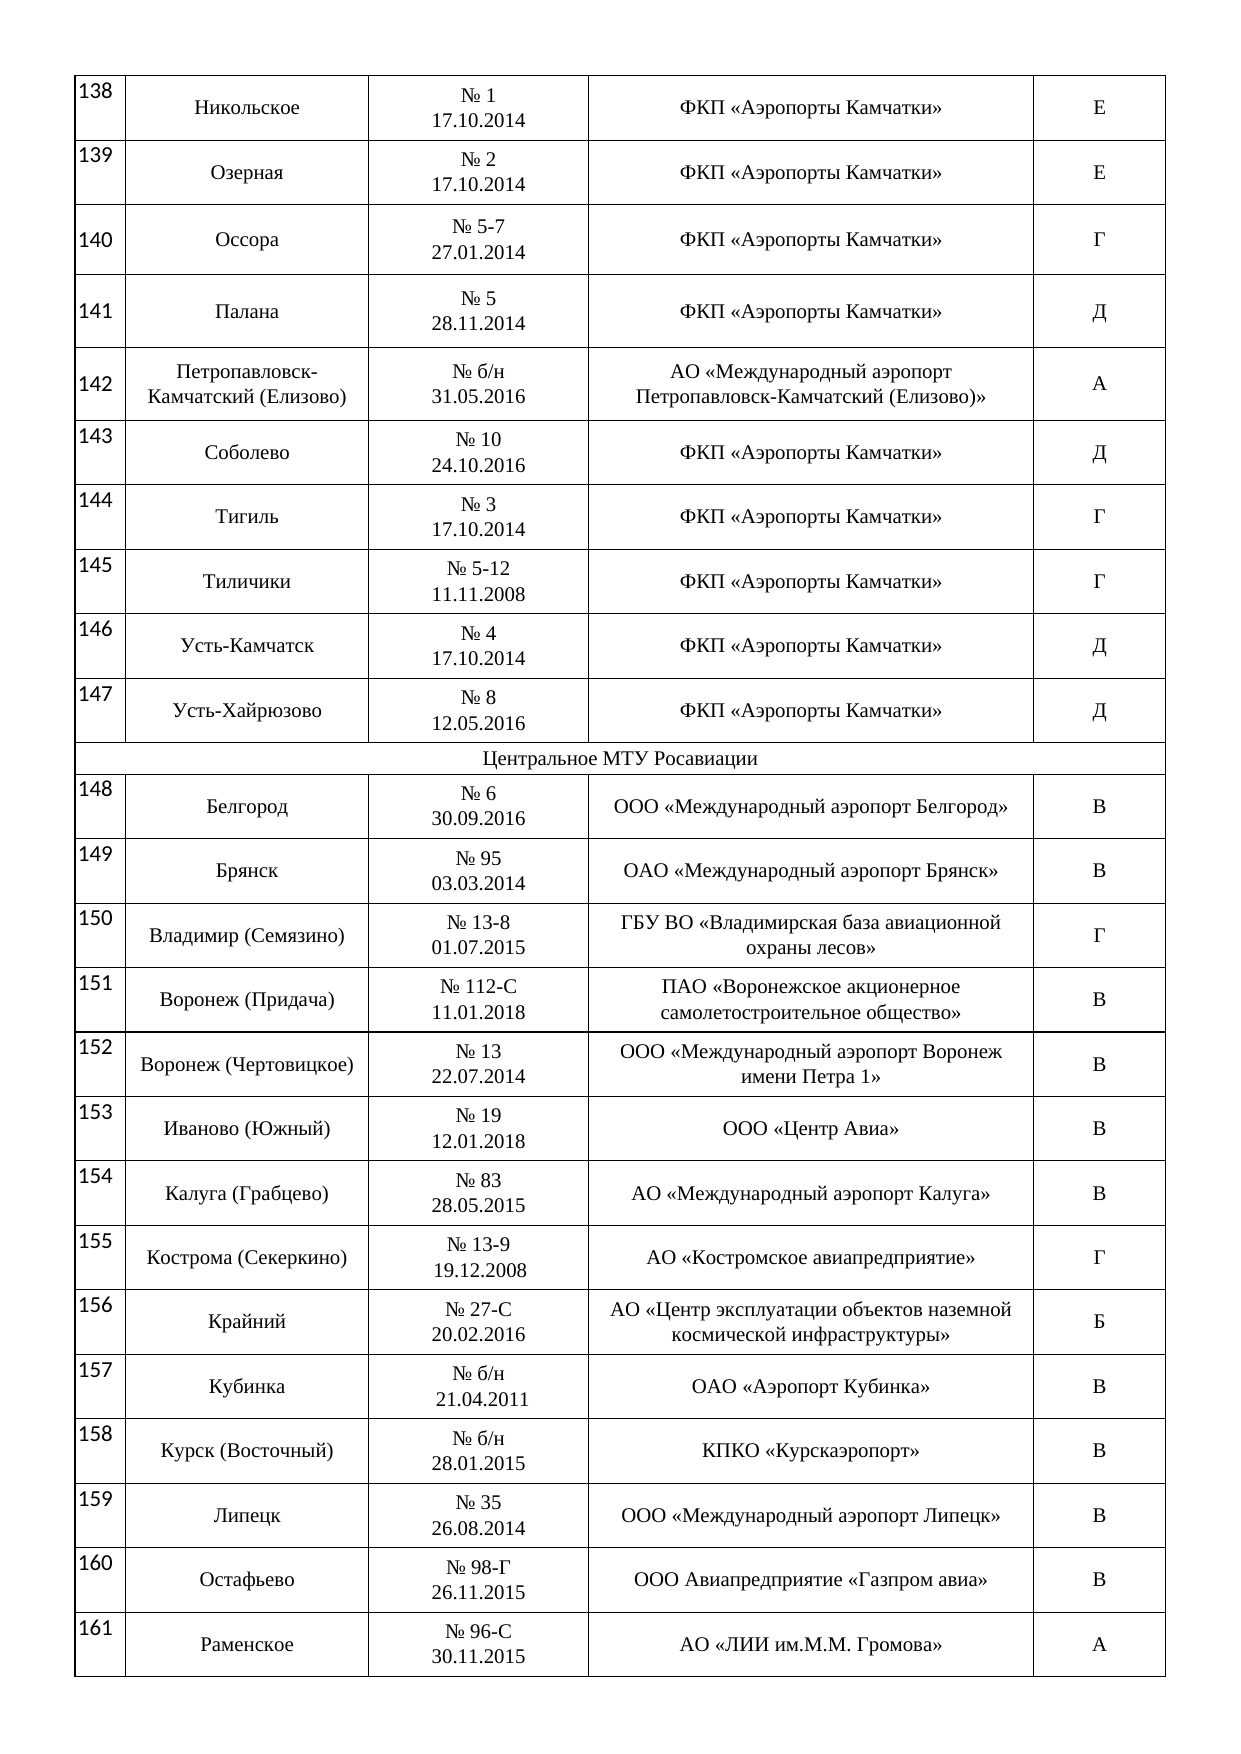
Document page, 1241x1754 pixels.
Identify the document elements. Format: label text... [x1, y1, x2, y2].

table_cell Иваново (Южный) [126, 1097, 368, 1160]
table_cell АО «Центр эксплуатации объектов наземной космической инфраструктуры» [589, 1290, 1033, 1354]
table_cell ООО «Международный аэропорт Белгород» [589, 775, 1033, 838]
table_cell [76, 968, 125, 1031]
table_cell [76, 1419, 125, 1483]
table_cell ФКП «Аэропорты Камчатки» [589, 485, 1033, 549]
table_cell Тигиль [126, 485, 368, 549]
table_cell [76, 904, 125, 967]
table_cell № 95 03.03.2014 [369, 839, 588, 902]
table_cell АО «ЛИИ им.М.М. Громова» [589, 1613, 1033, 1676]
table_cell № 13-9 19.12.2008 [369, 1226, 588, 1289]
table_cell № 5-7 27.01.2014 [369, 205, 588, 274]
table_cell Крайний [126, 1290, 368, 1354]
table_cell [76, 1613, 125, 1676]
table_cell № 6 30.09.2016 [369, 775, 588, 838]
table_cell Брянск [126, 839, 368, 902]
table_cell Воронеж (Чертовицкое) [126, 1033, 368, 1096]
table_cell Г [1034, 550, 1165, 613]
table_cell Г [1034, 904, 1165, 967]
table_cell [76, 775, 125, 838]
table_cell ФКП «Аэропорты Камчатки» [589, 679, 1033, 742]
table_cell Б [1034, 1290, 1165, 1354]
table_cell Кубинка [126, 1355, 368, 1418]
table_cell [589, 141, 1033, 204]
table_cell А [1034, 1613, 1165, 1676]
table_cell АО «Международный аэропорт Петропавловск-Камчатский (Елизово)» [589, 348, 1033, 420]
table_cell [76, 1097, 125, 1160]
table_cell № 5-12 11.11.2008 [369, 550, 588, 613]
table_cell № 5 28.11.2014 [369, 275, 588, 347]
table_cell Липецк [126, 1484, 368, 1547]
table_cell [76, 679, 125, 742]
table_cell № б/н 21.04.2011 [369, 1355, 588, 1418]
table_cell Соболево [126, 421, 368, 484]
table_cell Палана [126, 275, 368, 347]
table_cell Центральное МТУ Росавиации [76, 743, 1165, 773]
table_cell ООО Авиапредприятие «Газпром авиа» [589, 1548, 1033, 1612]
table_cell [76, 348, 125, 420]
table_cell Е [1034, 141, 1165, 204]
table_cell [76, 1226, 125, 1289]
table_cell Г [1034, 205, 1165, 274]
table_cell В [1034, 1548, 1165, 1612]
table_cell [589, 76, 1033, 139]
table_cell В [1034, 839, 1165, 902]
table_cell ФКП «Аэропорты Камчатки» [589, 614, 1033, 678]
table_cell № 13-8 01.07.2015 [369, 904, 588, 967]
table_cell № 2 17.10.2014 [369, 141, 588, 204]
table_cell № 1 17.10.2014 [369, 76, 588, 139]
table_cell Г [1034, 1226, 1165, 1289]
table_cell [76, 421, 125, 484]
table_cell ПАО «Воронежское акционерное самолетостроительное общество» [589, 968, 1033, 1031]
table_cell Калуга (Грабцево) [126, 1161, 368, 1225]
table_cell Д [1034, 421, 1165, 484]
table_cell [76, 205, 125, 274]
table_cell В [1034, 968, 1165, 1031]
table_cell [76, 485, 125, 549]
table_cell Курск (Восточный) [126, 1419, 368, 1483]
table_cell [76, 76, 125, 139]
table_cell Усть-Камчатск [126, 614, 368, 678]
table_cell Кострома (Секеркино) [126, 1226, 368, 1289]
table_cell Белгород [126, 775, 368, 838]
table_cell В [1034, 775, 1165, 838]
table_cell [76, 1355, 125, 1418]
table_cell № 112-С 11.01.2018 [369, 968, 588, 1031]
table_cell Воронеж (Придача) [126, 968, 368, 1031]
table_cell ООО «Международный аэропорт Воронеж имени Петра 1» [589, 1033, 1033, 1096]
table_cell № 4 17.10.2014 [369, 614, 588, 678]
table_cell ФКП «Аэропорты Камчатки» [589, 550, 1033, 613]
table_cell ГБУ ВО «Владимирская база авиационной охраны лесов» [589, 904, 1033, 967]
table_cell Е [1034, 76, 1165, 139]
table_cell ООО «Международный аэропорт Липецк» [589, 1484, 1033, 1547]
table_cell № 13 22.07.2014 [369, 1033, 588, 1096]
table_cell Усть-Хайрюзово [126, 679, 368, 742]
table_cell В [1034, 1033, 1165, 1096]
table_cell Д [1034, 275, 1165, 347]
table_cell В [1034, 1355, 1165, 1418]
table_cell Г [1034, 485, 1165, 549]
table_cell № 3 17.10.2014 [369, 485, 588, 549]
table_cell Д [1034, 614, 1165, 678]
table_cell № 19 12.01.2018 [369, 1097, 588, 1160]
table_cell Владимир (Семязино) [126, 904, 368, 967]
table_cell АО «Международный аэропорт Калуга» [589, 1161, 1033, 1225]
table_cell Остафьево [126, 1548, 368, 1612]
table_cell № 27-С 20.02.2016 [369, 1290, 588, 1354]
table_cell [76, 275, 125, 347]
table_cell № б/н 28.01.2015 [369, 1419, 588, 1483]
table_cell А [1034, 348, 1165, 420]
table_cell В [1034, 1419, 1165, 1483]
table_cell Оссора [126, 205, 368, 274]
table_cell [76, 141, 125, 204]
table_cell В [1034, 1484, 1165, 1547]
table_cell [76, 550, 125, 613]
table_cell № 10 24.10.2016 [369, 421, 588, 484]
table_cell № 98-Г 26.11.2015 [369, 1548, 588, 1612]
table_cell № 35 26.08.2014 [369, 1484, 588, 1547]
table_cell № б/н 31.05.2016 [369, 348, 588, 420]
table_cell ООО «Центр Авиа» [589, 1097, 1033, 1160]
table_cell [76, 1290, 125, 1354]
table_cell [76, 614, 125, 678]
table_cell АО «Костромское авиапредприятие» [589, 1226, 1033, 1289]
table_cell Д [1034, 679, 1165, 742]
table_cell [76, 1033, 125, 1096]
table_cell [76, 1484, 125, 1547]
table_cell № 8 12.05.2016 [369, 679, 588, 742]
table_cell Тиличики [126, 550, 368, 613]
table_cell Петропавловск-Камчатский (Елизово) [126, 348, 368, 420]
table_cell ОАО «Международный аэропорт Брянск» [589, 839, 1033, 902]
table_cell ФКП «Аэропорты Камчатки» [589, 205, 1033, 274]
table_cell ФКП «Аэропорты Камчатки» [589, 275, 1033, 347]
table_cell [76, 1548, 125, 1612]
table_cell [76, 1161, 125, 1225]
table_cell № 83 28.05.2015 [369, 1161, 588, 1225]
table_cell В [1034, 1161, 1165, 1225]
table_cell КПКО «Курскаэропорт» [589, 1419, 1033, 1483]
table_cell Никольское [126, 76, 368, 139]
table_cell ФКП «Аэропорты Камчатки» [589, 421, 1033, 484]
table_cell В [1034, 1097, 1165, 1160]
table_cell № 96-С 30.11.2015 [369, 1613, 588, 1676]
table_cell Озерная [126, 141, 368, 204]
table_cell Раменское [126, 1613, 368, 1676]
table_cell ОАО «Аэропорт Кубинка» [589, 1355, 1033, 1418]
table_cell [76, 839, 125, 902]
